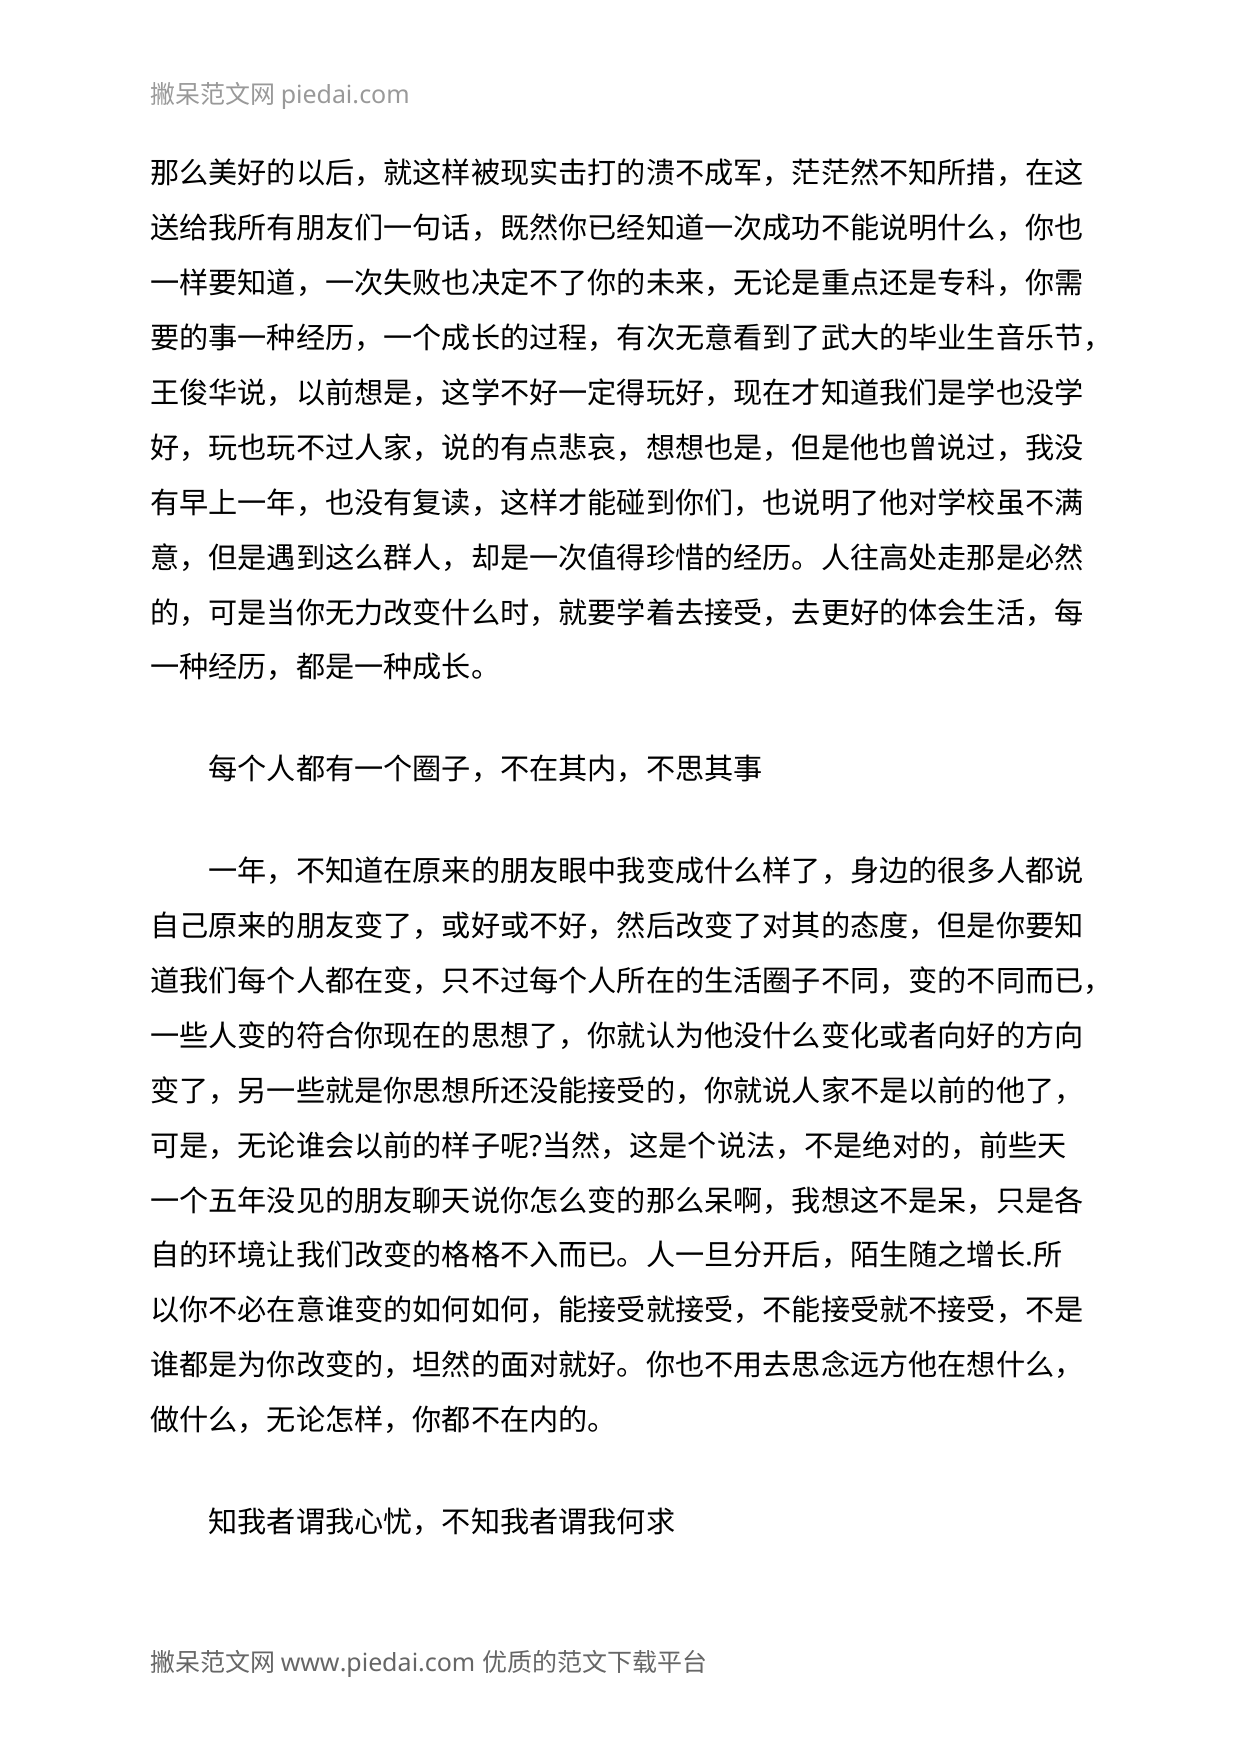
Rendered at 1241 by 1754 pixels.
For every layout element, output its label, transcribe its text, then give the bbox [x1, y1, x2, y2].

text 知我者谓我心忧，不知我者谓我何求 [150, 1498, 1090, 1541]
text 每个人都有一个圈子，不在其内，不思其事 [150, 746, 1090, 788]
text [150, 150, 1090, 686]
text 一年，不知道在原来的朋友眼中我变成什么样了，身边的很多人都说自己原来的朋友变了，或好或不好，然后改变了对其的态度，但是你要知道我们每个人都在变，只不过每个人所在的生活圈子不同，变的不同而已，一些人变的符合你现在的思想了，你就认为他没什么变化或者向好的方向变了，另一些就是你思想所还没能接受的，你就说人家不是以前的他了，可是，无论谁会以前的样子呢?当然，这是个说法，不是绝对的，前些天一个五年没见的朋友聊天说你怎么变的那么呆啊，我想这不是呆，只是各自的环境让我们改变的格格不入而已。人一旦分开后，陌生随之增长.所以你不必在意谁变的如何如何，能接受就接受，不能接受就不接受，不是谁都是为你改变的，坦然的面对就好。你也不用去思念远方他在想什么，做什么，无论怎样，你都不在内的。 [150, 848, 1090, 1439]
